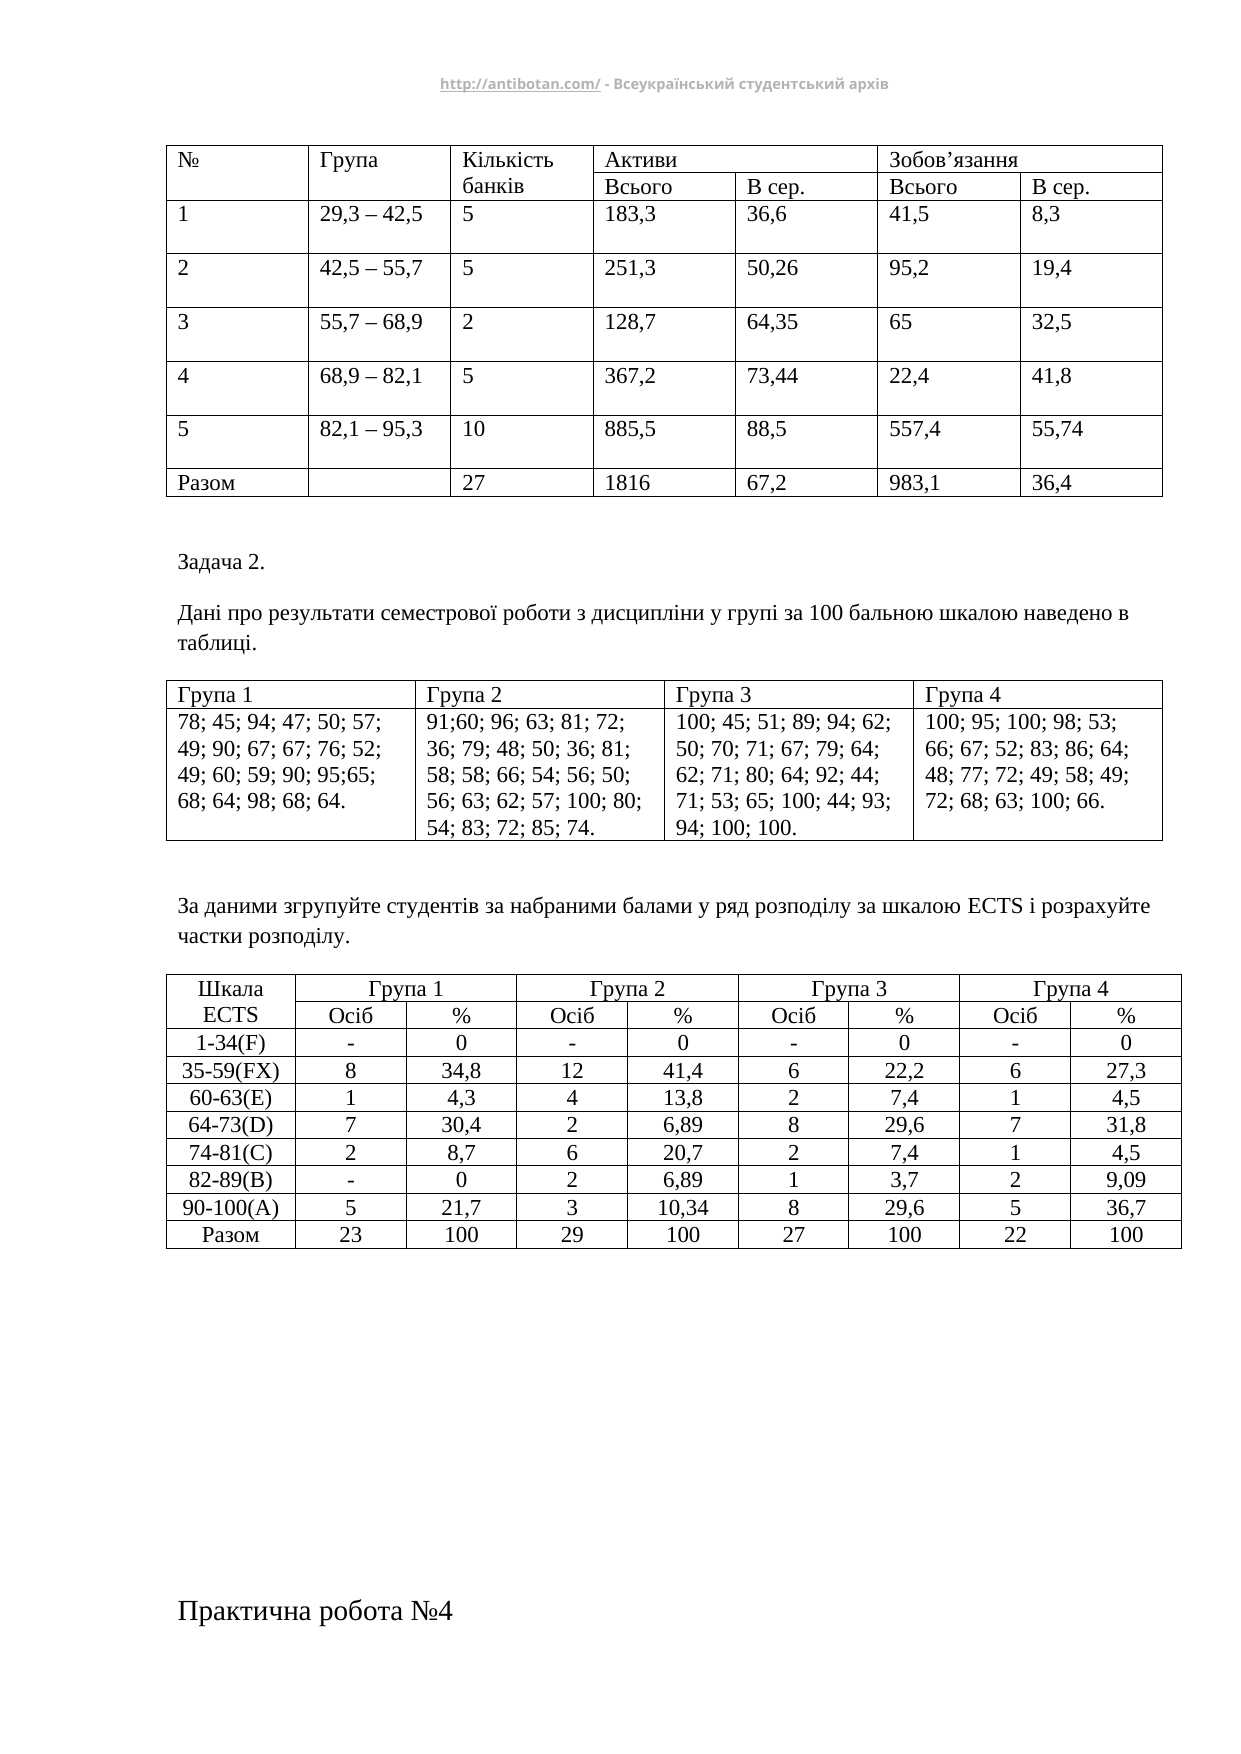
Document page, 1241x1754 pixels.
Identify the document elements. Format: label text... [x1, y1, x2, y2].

table_cell 1 [739, 1166, 848, 1193]
table_cell 3,7 [849, 1166, 959, 1193]
table_cell 50,26 [736, 254, 877, 307]
table_cell 367,2 [594, 362, 735, 414]
table_cell 1 [167, 201, 308, 253]
table_cell - [739, 1029, 848, 1056]
table_cell 5 [451, 254, 593, 307]
table_cell 55,7 – 68,9 [309, 308, 450, 361]
table_cell 251,3 [594, 254, 735, 307]
table_cell 82,1 – 95,3 [309, 416, 450, 468]
table_cell 1 [296, 1084, 406, 1111]
table_cell 6 [517, 1139, 627, 1165]
table_header Група 4 [960, 975, 1181, 1001]
table_cell 4,5 [1071, 1139, 1181, 1165]
table_cell 74-81(C) [167, 1139, 295, 1165]
table_cell 1 [960, 1139, 1070, 1165]
table_header Група [309, 146, 450, 199]
table_cell 41,5 [878, 201, 1020, 253]
table_cell 22,2 [849, 1057, 959, 1083]
table_cell 88,5 [736, 416, 877, 468]
table_cell - [517, 1029, 627, 1056]
table_header Група 2 [517, 975, 738, 1001]
table_cell 36,4 [1021, 469, 1162, 496]
table_cell 29,6 [849, 1112, 959, 1138]
table_cell 34,8 [407, 1057, 516, 1083]
table_cell 91;60; 96; 63; 81; 72; 36; 79; 48; 50; 36; 81; 58; 58; 66; 54; 56; 50; 56; 63; 62; 57; 100; 80; 54; 83; 72; 85; 74. [416, 709, 664, 840]
table_header Група 4 [914, 681, 1162, 707]
table_cell 4,3 [407, 1084, 516, 1111]
table_cell 2 [517, 1112, 627, 1138]
table_header Шкала ECTS [167, 975, 295, 1028]
table_cell 128,7 [594, 308, 735, 361]
table_cell 30,4 [407, 1112, 516, 1138]
table_cell 6,89 [628, 1166, 738, 1193]
table_cell 36,7 [1071, 1194, 1181, 1220]
table_cell 21,7 [407, 1194, 516, 1220]
table_cell 5 [451, 201, 593, 253]
table_cell Всього [594, 173, 735, 199]
table_cell 67,2 [736, 469, 877, 496]
table_cell 100 [407, 1221, 516, 1247]
table_header Група 3 [739, 975, 959, 1001]
text Практична робота №4 [177, 1593, 1152, 1626]
table_cell 8,3 [1021, 201, 1162, 253]
table_cell 65 [878, 308, 1020, 361]
text Задача 2. [177, 548, 1152, 574]
table_cell 64-73(D) [167, 1112, 295, 1138]
table_cell 0 [849, 1029, 959, 1056]
table_cell 100; 45; 51; 89; 94; 62; 50; 70; 71; 67; 79; 64; 62; 71; 80; 64; 92; 44; 71; 53; 65; 100; 44; 93; 94; 100; 100. [665, 709, 913, 840]
table_cell 36,6 [736, 201, 877, 253]
table_cell 10,34 [628, 1194, 738, 1220]
table_cell 10 [451, 416, 593, 468]
table_cell 6,89 [628, 1112, 738, 1138]
table_header № [167, 146, 308, 199]
table_cell 8 [739, 1194, 848, 1220]
table_cell 41,4 [628, 1057, 738, 1083]
table_cell 78; 45; 94; 47; 50; 57; 49; 90; 67; 67; 76; 52; 49; 60; 59; 90; 95;65; 68; 64; 98; 68; 64. [167, 709, 415, 840]
table_cell 68,9 – 82,1 [309, 362, 450, 414]
table_cell % [849, 1002, 959, 1028]
table_cell 2 [451, 308, 593, 361]
table_cell 4,5 [1071, 1084, 1181, 1111]
table_cell % [1071, 1002, 1181, 1028]
table_cell 0 [407, 1029, 516, 1056]
table_cell 885,5 [594, 416, 735, 468]
table_cell 100 [849, 1221, 959, 1247]
table_cell 983,1 [878, 469, 1020, 496]
table_cell 29,6 [849, 1194, 959, 1220]
table_cell Разом [167, 469, 308, 496]
text Дані про результати семестрової роботи з дисципліни у групі за 100 бальною шкалою наведено в таблиці. [177, 599, 1152, 655]
table_cell 4 [517, 1084, 627, 1111]
table_cell [309, 469, 450, 496]
table_header Група 2 [416, 681, 664, 707]
table_cell 27 [739, 1221, 848, 1247]
table_cell 19,4 [1021, 254, 1162, 307]
table_cell 13,8 [628, 1084, 738, 1111]
table_cell 100 [628, 1221, 738, 1247]
table_cell 1 [960, 1084, 1070, 1111]
table_cell Осіб [960, 1002, 1070, 1028]
table_cell 0 [1071, 1029, 1181, 1056]
table_cell 6 [960, 1057, 1070, 1083]
text За даними згрупуйте студентів за набраними балами у ряд розподілу за шкалою ECTS і розрахуйте частки розподілу. [177, 892, 1152, 949]
table_cell 95,2 [878, 254, 1020, 307]
table_cell 2 [739, 1084, 848, 1111]
table_header Група 1 [296, 975, 516, 1001]
table_cell 2 [517, 1166, 627, 1193]
table_cell 5 [451, 362, 593, 414]
table_cell 8 [739, 1112, 848, 1138]
table_cell 90-100(A) [167, 1194, 295, 1220]
table_cell 31,8 [1071, 1112, 1181, 1138]
table_cell 32,5 [1021, 308, 1162, 361]
table_cell 1816 [594, 469, 735, 496]
table_cell 557,4 [878, 416, 1020, 468]
table_cell В сер. [736, 173, 877, 199]
table_header Група 3 [665, 681, 913, 707]
table_cell 7,4 [849, 1084, 959, 1111]
table_cell 1-34(F) [167, 1029, 295, 1056]
table_cell 9,09 [1071, 1166, 1181, 1193]
table_cell 2 [960, 1166, 1070, 1193]
table_cell 100 [1071, 1221, 1181, 1247]
table_cell 5 [296, 1194, 406, 1220]
table_cell 27,3 [1071, 1057, 1181, 1083]
table_cell Разом [167, 1221, 295, 1247]
table_cell - [296, 1029, 406, 1056]
table_cell 2 [167, 254, 308, 307]
table_cell 3 [517, 1194, 627, 1220]
table_cell 5 [167, 416, 308, 468]
table_cell - [960, 1029, 1070, 1056]
table_cell 20,7 [628, 1139, 738, 1165]
table_cell 64,35 [736, 308, 877, 361]
table_cell 100; 95; 100; 98; 53; 66; 67; 52; 83; 86; 64; 48; 77; 72; 49; 58; 49; 72; 68; 63; 100; 66. [914, 709, 1162, 840]
table_cell 73,44 [736, 362, 877, 414]
table_cell 60-63(E) [167, 1084, 295, 1111]
table_cell Всього [878, 173, 1020, 199]
table_cell 183,3 [594, 201, 735, 253]
table_cell 22 [960, 1221, 1070, 1247]
table_cell Осіб [739, 1002, 848, 1028]
table_cell 29,3 – 42,5 [309, 201, 450, 253]
table_cell 0 [407, 1166, 516, 1193]
table_cell 23 [296, 1221, 406, 1247]
table_cell 7 [296, 1112, 406, 1138]
table_cell % [628, 1002, 738, 1028]
table_header Група 1 [167, 681, 415, 707]
table_header Кількість банків [451, 146, 593, 199]
table_cell В сер. [1021, 173, 1162, 199]
table_cell - [296, 1166, 406, 1193]
table_cell 2 [739, 1139, 848, 1165]
table_cell 41,8 [1021, 362, 1162, 414]
table_cell 7,4 [849, 1139, 959, 1165]
table_cell % [407, 1002, 516, 1028]
table_cell 2 [296, 1139, 406, 1165]
table_cell 22,4 [878, 362, 1020, 414]
table_cell Осіб [296, 1002, 406, 1028]
table_cell 0 [628, 1029, 738, 1056]
table_cell 35-59(FX) [167, 1057, 295, 1083]
table_cell 7 [960, 1112, 1070, 1138]
table_cell 55,74 [1021, 416, 1162, 468]
table_cell 8,7 [407, 1139, 516, 1165]
table_header Активи [594, 146, 877, 172]
table_cell 27 [451, 469, 593, 496]
table_cell 5 [960, 1194, 1070, 1220]
table_cell 82-89(B) [167, 1166, 295, 1193]
table_cell 8 [296, 1057, 406, 1083]
table_header Зобов’язання [878, 146, 1162, 172]
table_cell 29 [517, 1221, 627, 1247]
table_cell 6 [739, 1057, 848, 1083]
table_cell 4 [167, 362, 308, 414]
table_cell 12 [517, 1057, 627, 1083]
table_cell Осіб [517, 1002, 627, 1028]
table_cell 3 [167, 308, 308, 361]
table_cell 42,5 – 55,7 [309, 254, 450, 307]
